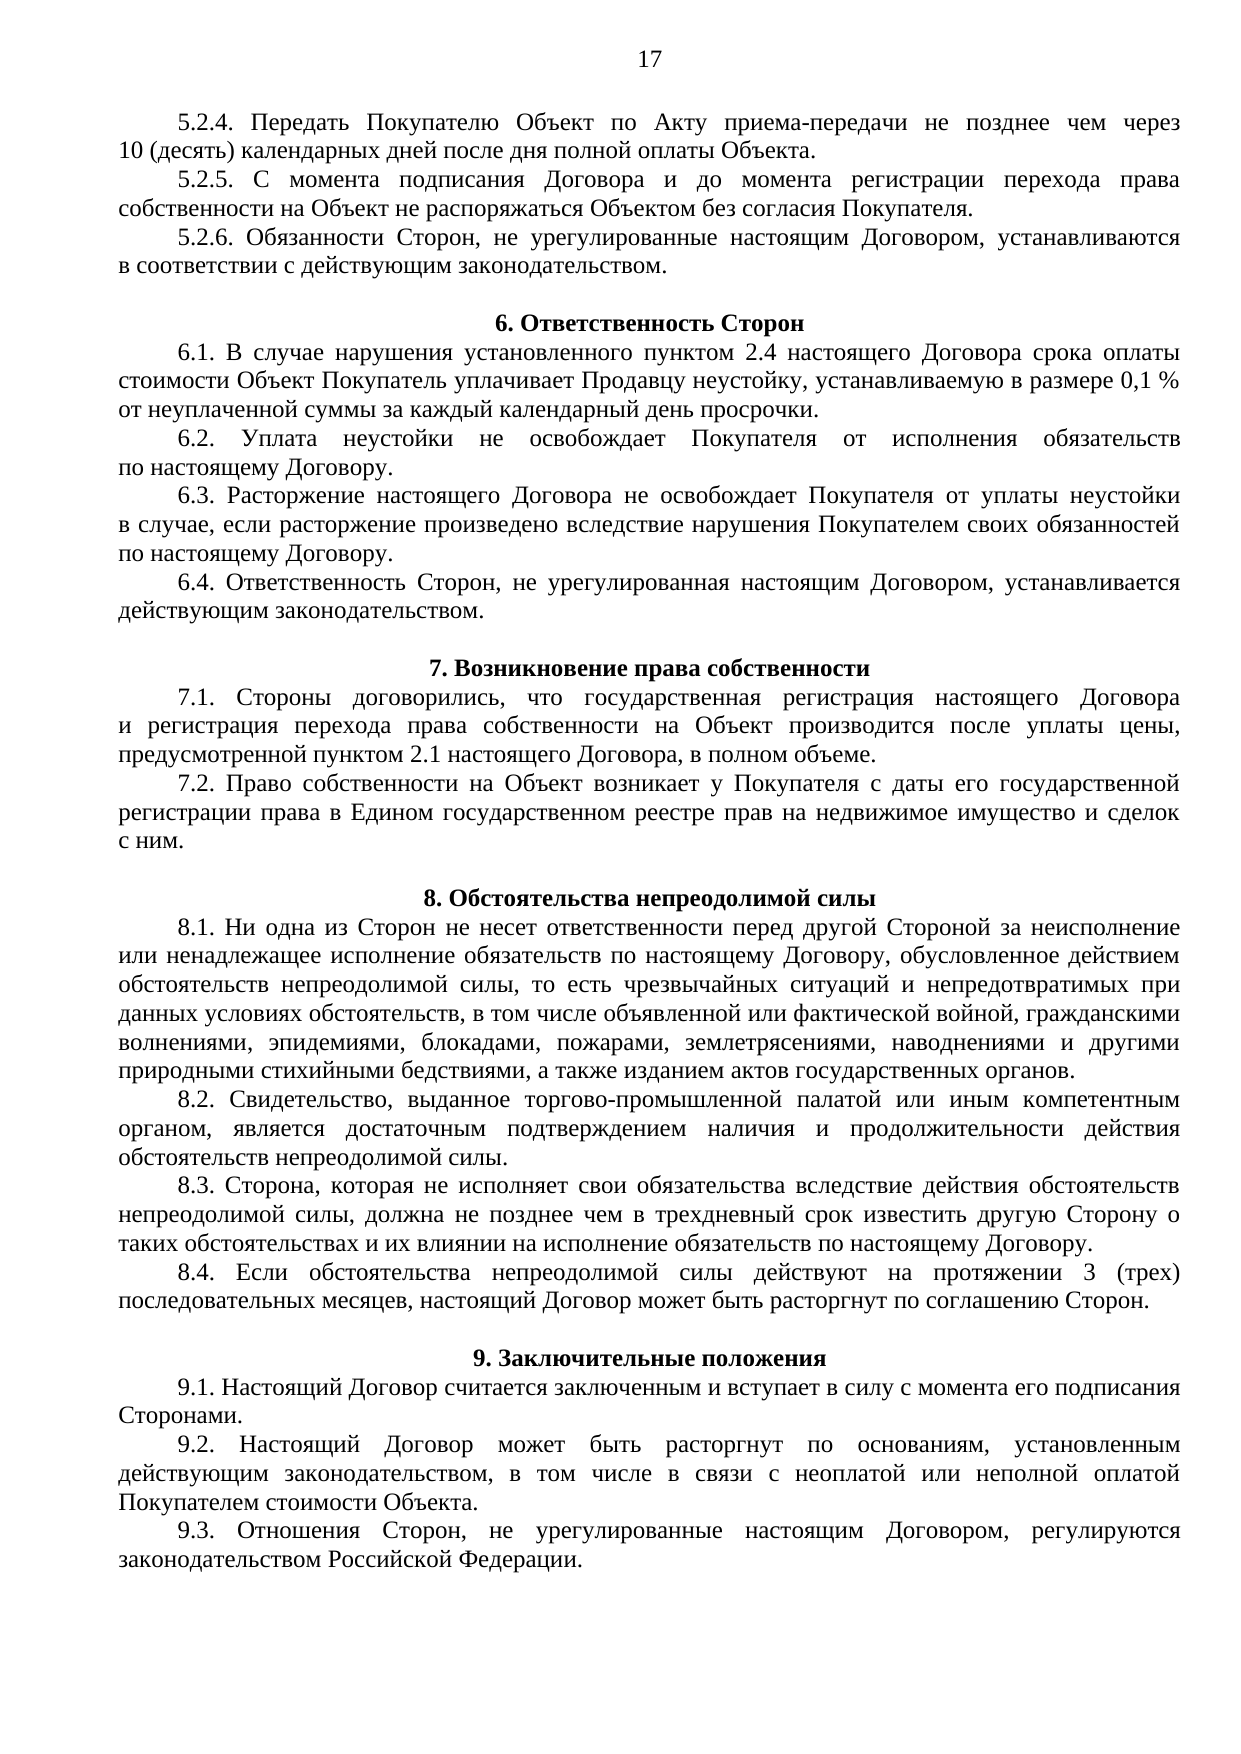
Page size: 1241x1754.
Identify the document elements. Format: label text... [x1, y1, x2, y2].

text 9.3. Отношения Сторон, не урегулированные настоящим Договором, регулируются законодательством Российской Федерации. [118, 1515, 1181, 1573]
text 5.2.6. Обязанности Сторон, не урегулированные настоящим Договором, устанавливаются в соответствии с действующим законодательством. [118, 222, 1181, 279]
text 6. Ответственность Сторон [118, 308, 1181, 337]
text 7. Возникновение права собственности [118, 653, 1181, 682]
text 5.2.5. С момента подписания Договора и до момента регистрации перехода права собственности на Объект не распоряжаться Объектом без согласия Покупателя. [118, 164, 1181, 222]
text 9.2. Настоящий Договор может быть расторгнут по основаниям, установленным действующим законодательством, в том числе в связи с неоплатой или неполной оплатой Покупателем стоимости Объекта. [118, 1429, 1181, 1515]
text 7.2. Право собственности на Объект возникает у Покупателя с даты его государственной регистрации права в Едином государственном реестре прав на недвижимое имущество и сделок с ним. [118, 768, 1181, 854]
text 9. Заключительные положения [118, 1343, 1181, 1372]
text 7.1. Стороны договорились, что государственная регистрация настоящего Договора и регистрация перехода права собственности на Объект производится после уплаты цены, предусмотренной пунктом 2.1 настоящего Договора, в полном объеме. [118, 682, 1181, 768]
text 8.2. Свидетельство, выданное торгово-промышленной палатой или иным компетентным органом, является достаточным подтверждением наличия и продолжительности действия обстоятельств непреодолимой силы. [118, 1084, 1181, 1170]
text 6.4. Ответственность Сторон, не урегулированная настоящим Договором, устанавливается действующим законодательством. [118, 567, 1181, 624]
text 5.2.4. Передать Покупателю Объект по Акту приема-передачи не позднее чем через 10 (десять) календарных дней после дня полной оплаты Объекта. [118, 107, 1181, 164]
text 8.3. Сторона, которая не исполняет свои обязательства вследствие действия обстоятельств непреодолимой силы, должна не позднее чем в трехдневный срок известить другую Сторону о таких обстоятельствах и их влиянии на исполнение обязательств по настоящему Договору. [118, 1170, 1181, 1257]
text 8. Обстоятельства непреодолимой силы [118, 883, 1181, 912]
text 6.2. Уплата неустойки не освобождает Покупателя от исполнения обязательств по настоящему Договору. [118, 423, 1181, 480]
text 8.4. Если обстоятельства непреодолимой силы действуют на протяжении 3 (трех) последовательных месяцев, настоящий Договор может быть расторгнут по соглашению Сторон. [118, 1257, 1181, 1314]
text 9.1. Настоящий Договор считается заключенным и вступает в силу с момента его подписания Сторонами. [118, 1372, 1181, 1429]
text 8.1. Ни одна из Сторон не несет ответственности перед другой Стороной за неисполнение или ненадлежащее исполнение обязательств по настоящему Договору, обусловленное действием обстоятельств непреодолимой силы, то есть чрезвычайных ситуаций и непредотвратимых при данных условиях обстоятельств, в том числе объявленной или фактической войной, гражданскими волнениями, эпидемиями, блокадами, пожарами, землетрясениями, наводнениями и другими природными стихийными бедствиями, а также изданием актов государственных органов. [118, 912, 1181, 1084]
text 6.1. В случае нарушения установленного пунктом 2.4 настоящего Договора срока оплаты стоимости Объект Покупатель уплачивает Продавцу неустойку, устанавливаемую в размере 0,1 % от неуплаченной суммы за каждый календарный день просрочки. [118, 337, 1181, 423]
text 6.3. Расторжение настоящего Договора не освобождает Покупателя от уплаты неустойки в случае, если расторжение произведено вследствие нарушения Покупателем своих обязанностей по настоящему Договору. [118, 480, 1181, 567]
